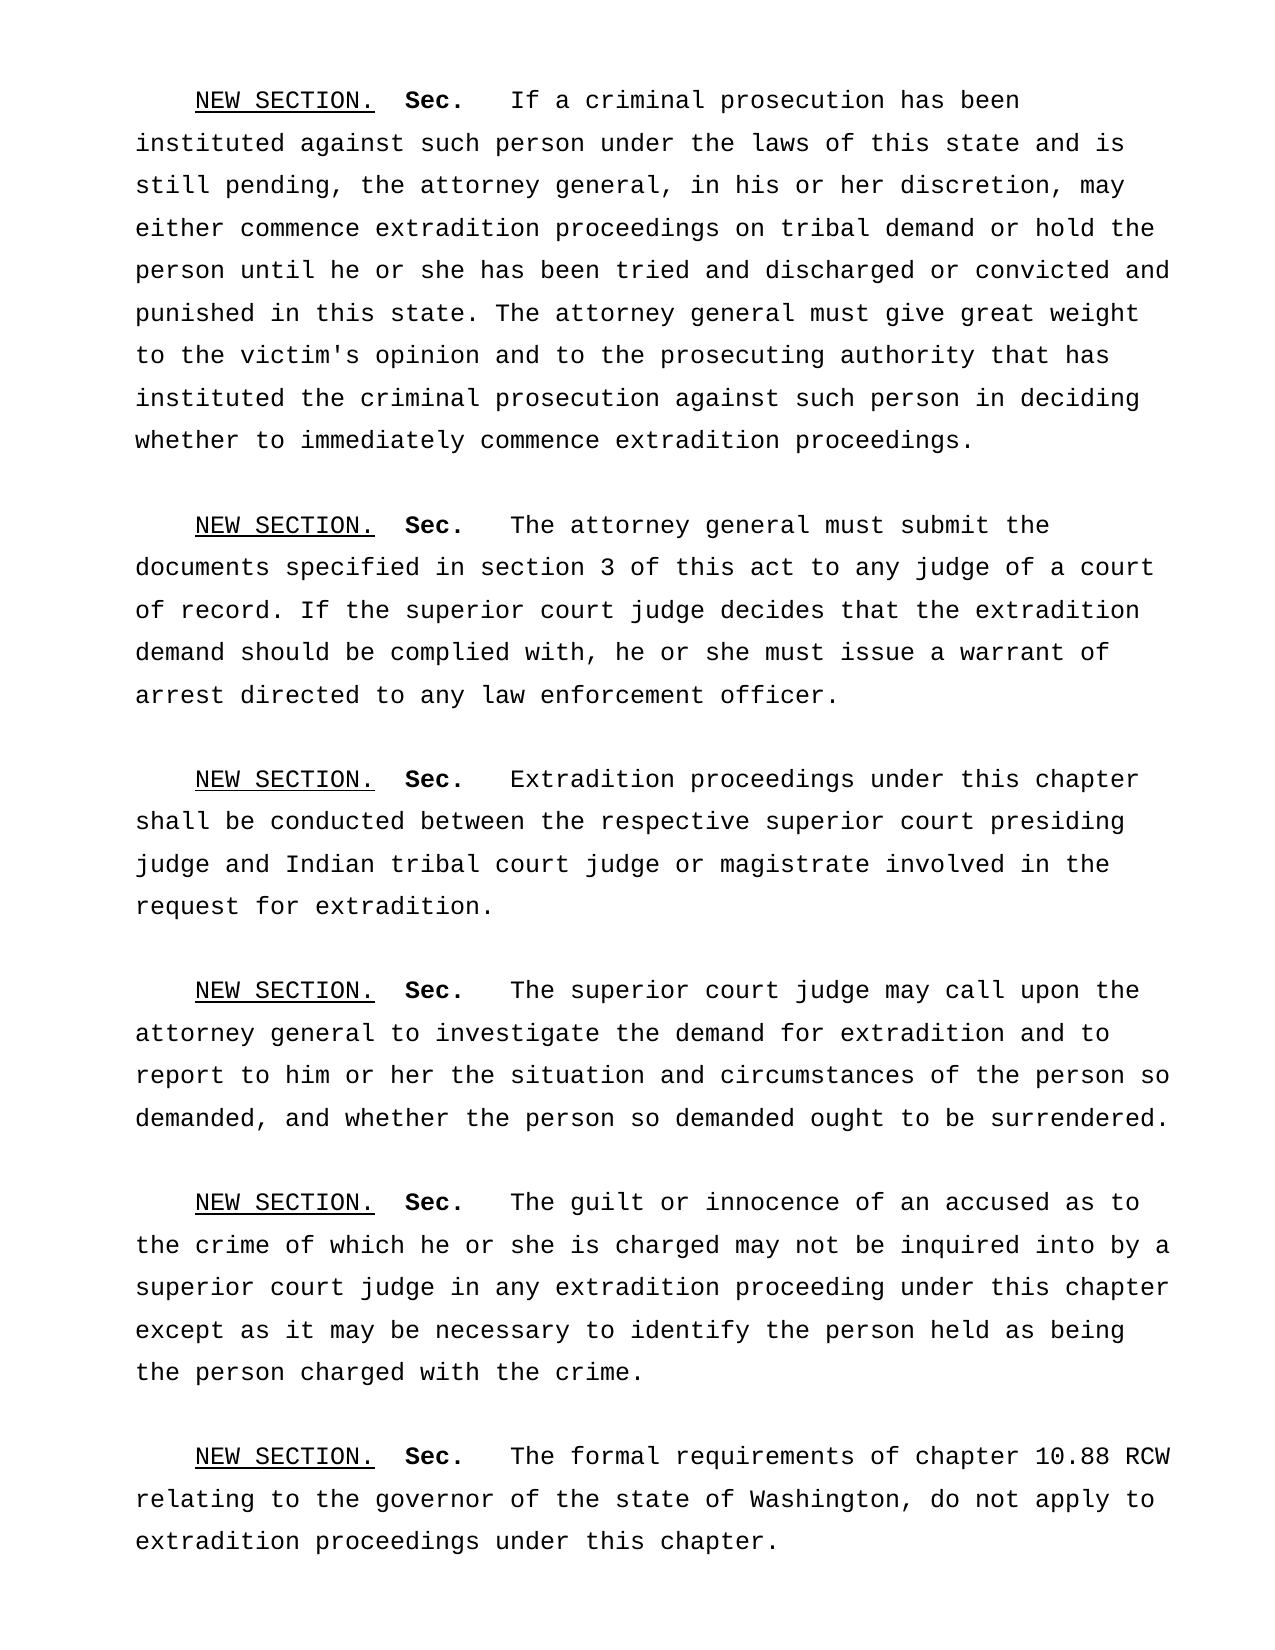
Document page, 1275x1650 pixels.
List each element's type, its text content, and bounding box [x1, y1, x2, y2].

text NEW SECTION. Sec. The attorney general must submit the documents specified in section 3 of this act to any judge of a court of record. If the superior court judge decides that the extradition demand should be complied with, he or she must issue a warrant of arrest directed to any law enforcement officer. [135, 499, 1170, 712]
text NEW SECTION. Sec. The guilt or innocence of an accused as to the crime of which he or she is charged may not be inquired into by a superior court judge in any extradition proceeding under this chapter except as it may be necessary to identify the person held as being the person charged with the crime. [135, 1177, 1170, 1389]
text NEW SECTION. Sec. If a criminal prosecution has been instituted against such person under the laws of this state and is still pending, the attorney general, in his or her discretion, may either commence extradition proceedings on tribal demand or hold the person until he or she has been tried and discharged or convicted and punished in this state. The attorney general must give great weight to the victim's opinion and to the prosecuting authority that has instituted the criminal prosecution against such person in deciding whether to immediately commence extradition proceedings. [135, 75, 1170, 457]
text NEW SECTION. Sec. The formal requirements of chapter 10.88 RCW relating to the governor of the state of Washington, do not apply to extradition proceedings under this chapter. [135, 1431, 1170, 1558]
text NEW SECTION. Sec. Extradition proceedings under this chapter shall be conducted between the respective superior court presiding judge and Indian tribal court judge or magistrate involved in the request for extradition. [135, 753, 1170, 923]
text NEW SECTION. Sec. The superior court judge may call upon the attorney general to investigate the demand for extradition and to report to him or her the situation and circumstances of the person so demanded, and whether the person so demanded ought to be surrendered. [135, 965, 1170, 1135]
